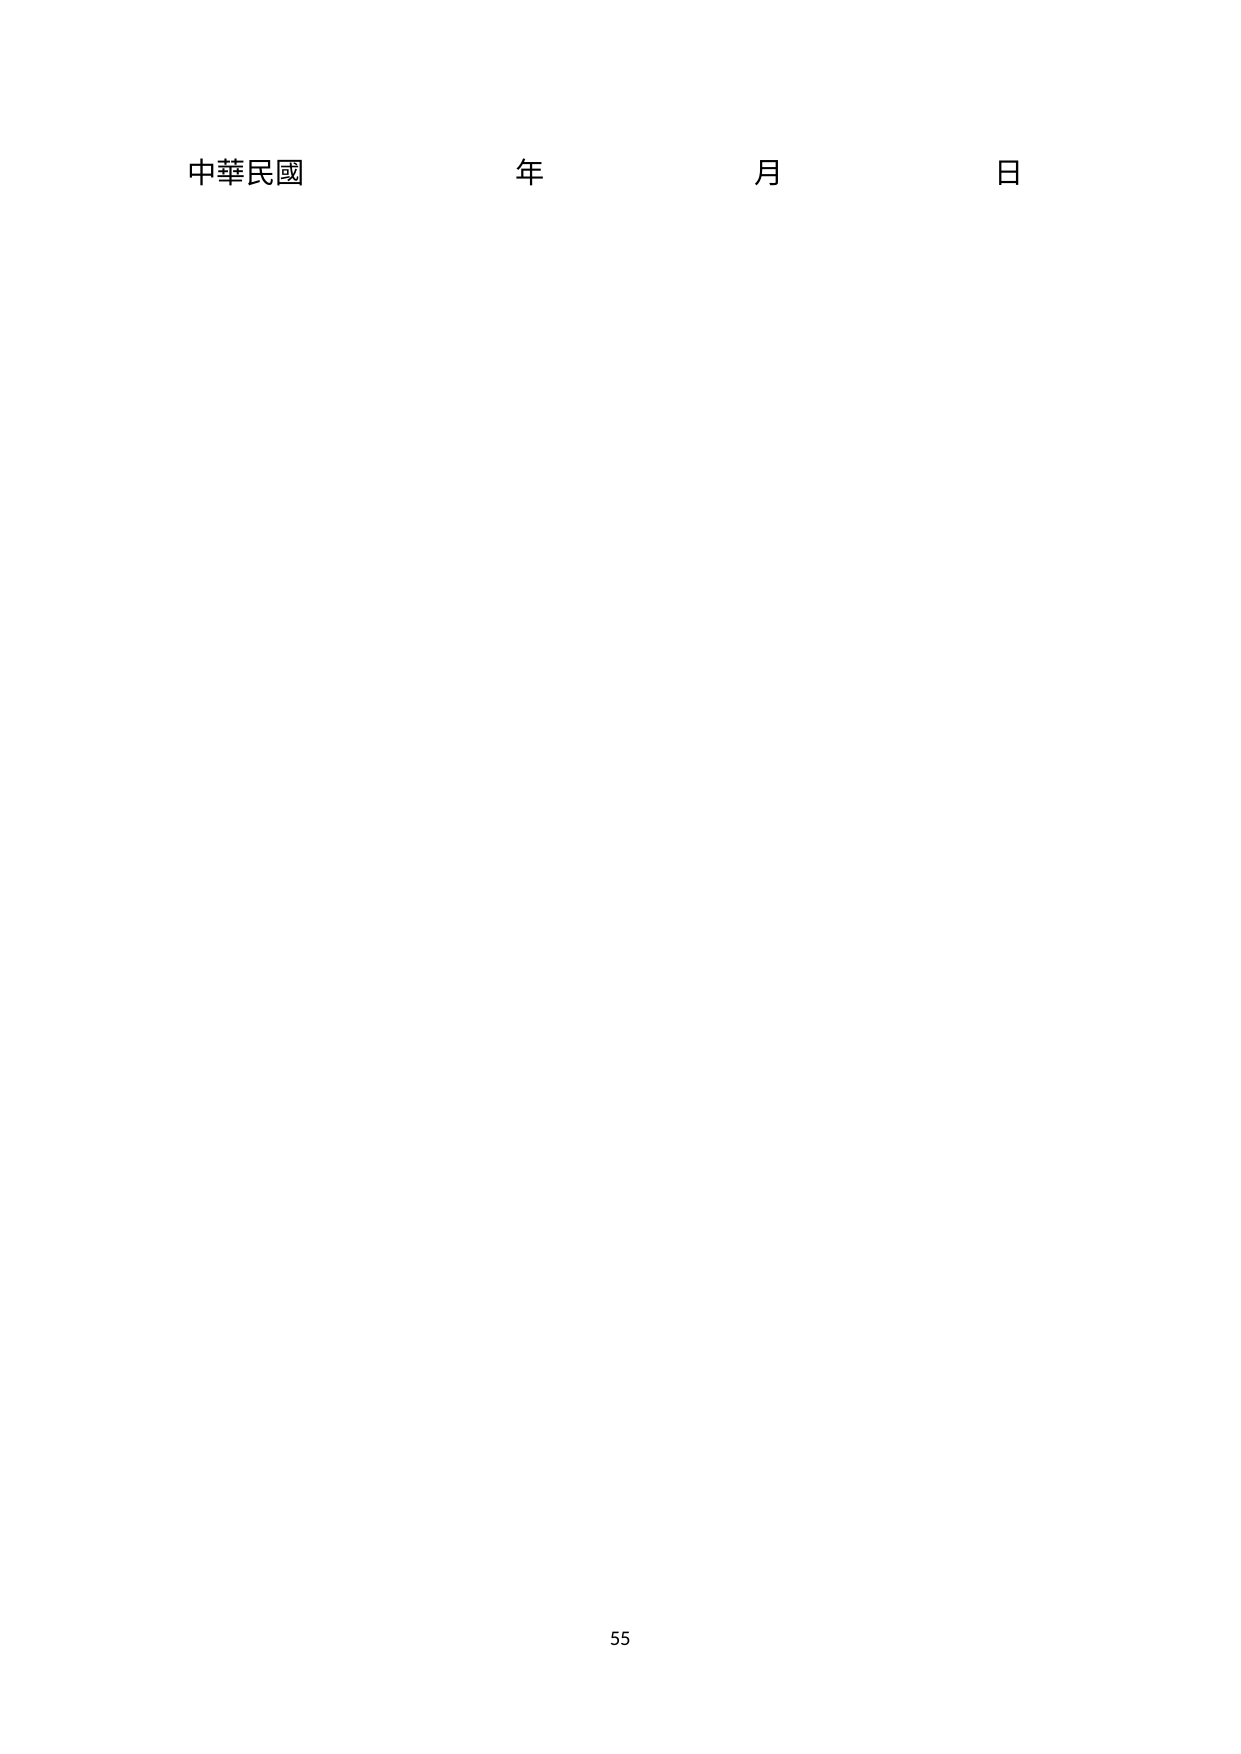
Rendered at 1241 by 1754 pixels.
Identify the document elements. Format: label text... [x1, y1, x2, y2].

text 中華民國 年 月 日 [187, 150, 1053, 192]
